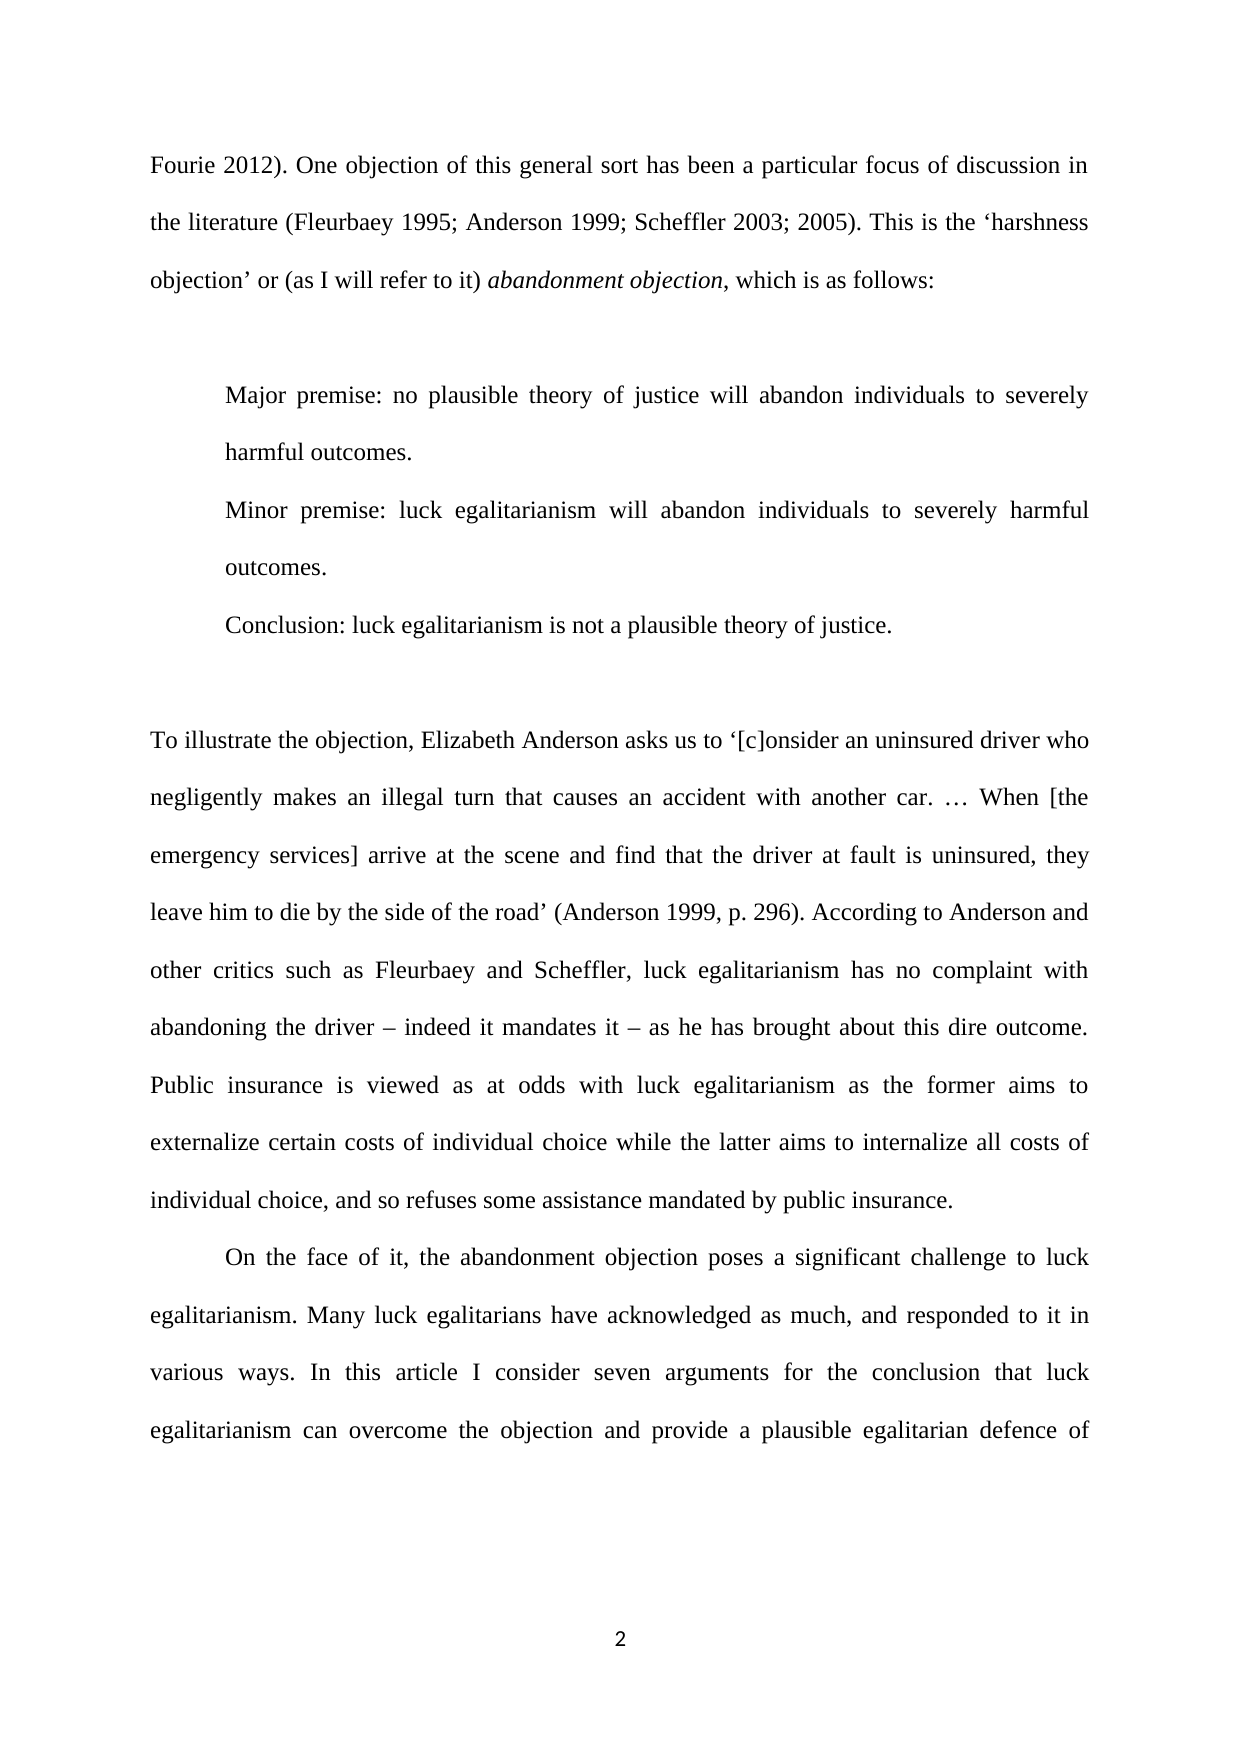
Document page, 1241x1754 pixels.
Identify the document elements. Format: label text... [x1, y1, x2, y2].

text Minor premise: luck egalitarianism will abandon individuals to severely harmful outcomes. [225, 495, 1090, 581]
text Major premise: no plausible theory of justice will abandon individuals to severely harmful outcomes. [225, 380, 1090, 466]
text Conclusion: luck egalitarianism is not a plausible theory of justice. [225, 610, 1090, 639]
text To illustrate the objection, Elizabeth Anderson asks us to ‘[c]onsider an uninsured driver who negligently makes an illegal turn that causes an accident with another car. … When [the emergency services] arrive at the scene and find that the driver at fault is uninsured, they leave him to die by the side of the road’ (Anderson 1999, p. 296). According to Anderson and other critics such as Fleurbaey and Scheffler, luck egalitarianism has no complaint with abandoning the driver – indeed it mandates it – as he has brought about this dire outcome. Public insurance is viewed as at odds with luck egalitarianism as the former aims to externalize certain costs of individual choice while the latter aims to internalize all costs of individual choice, and so refuses some assistance mandated by public insurance. [150, 725, 1090, 1214]
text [150, 1242, 1090, 1444]
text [150, 150, 1090, 294]
